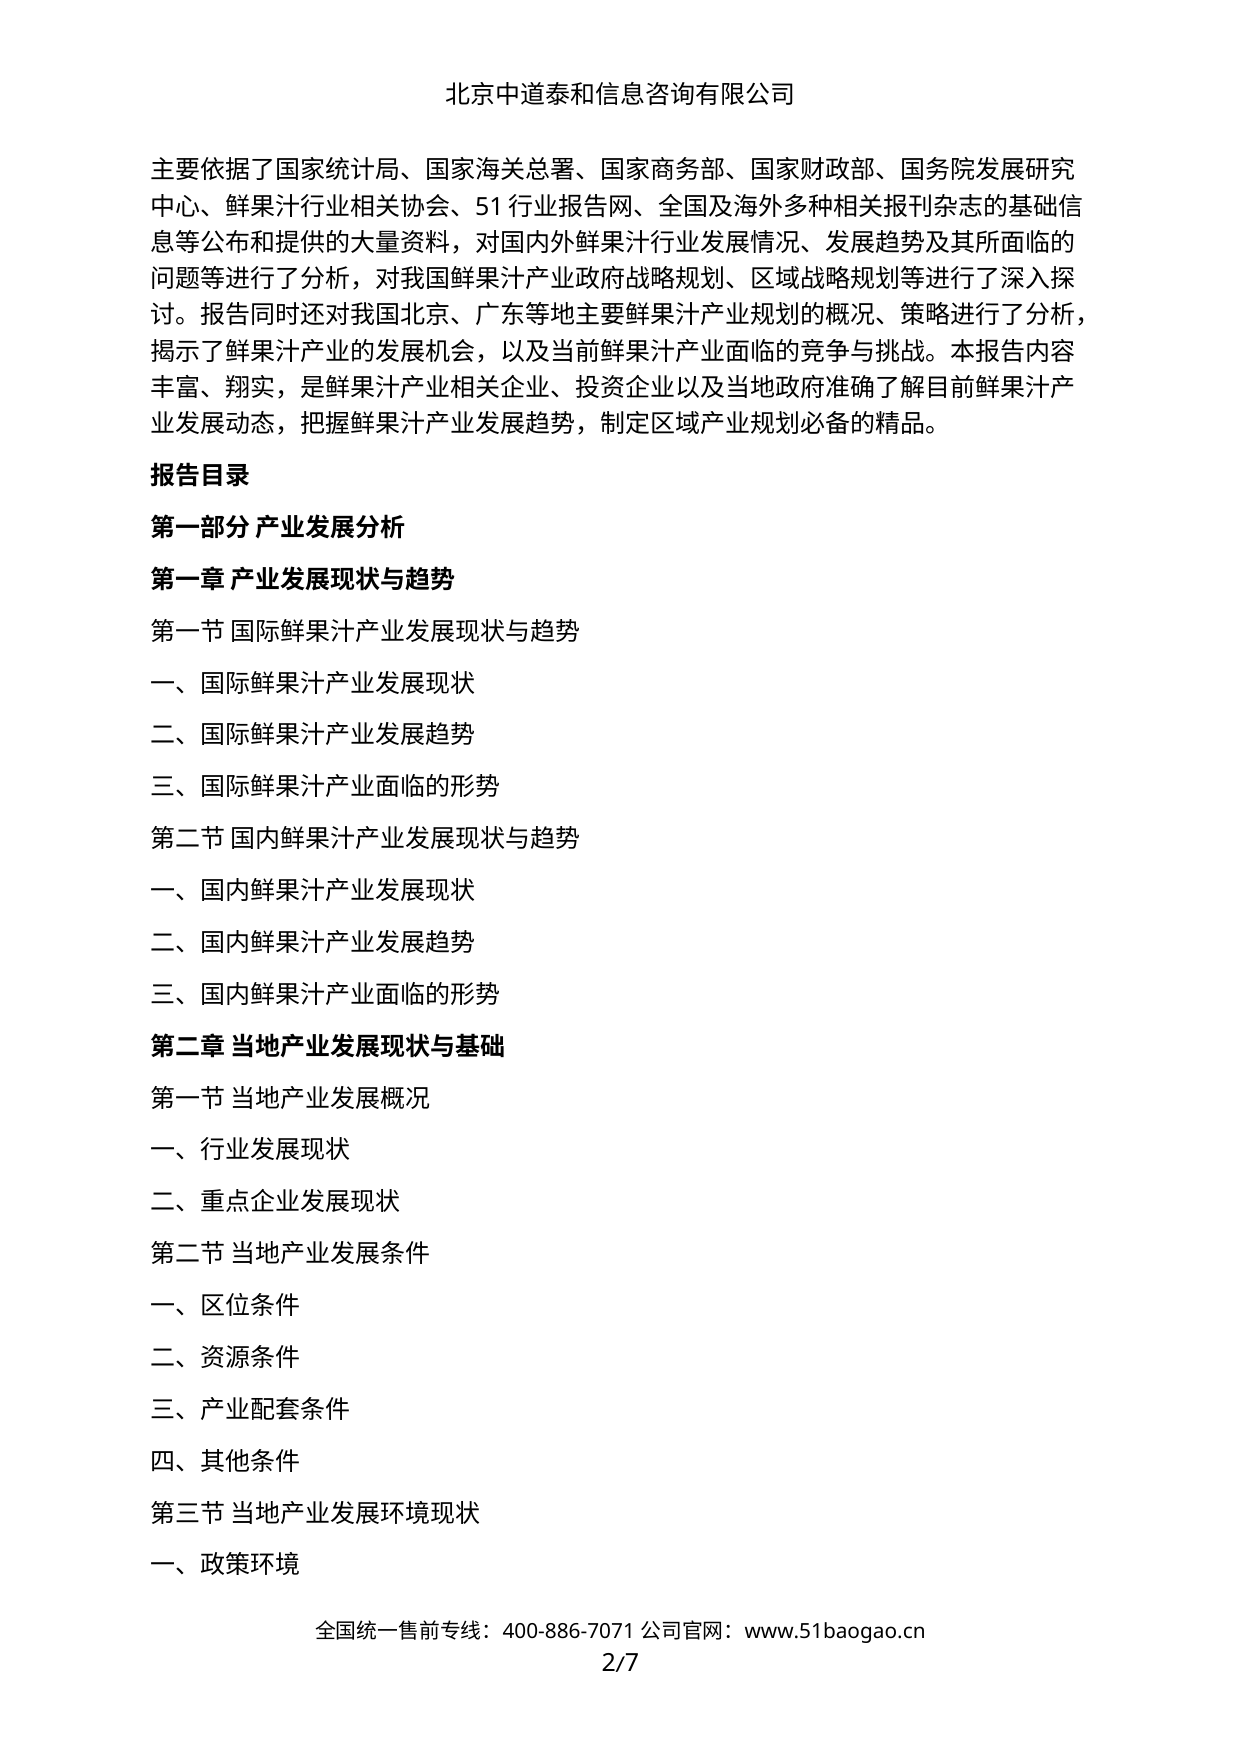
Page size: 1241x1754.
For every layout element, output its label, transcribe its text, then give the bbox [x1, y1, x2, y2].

text 第三节 当地产业发展环境现状 [150, 1493, 1090, 1529]
text 一、国内鲜果汁产业发展现状 [150, 871, 1090, 907]
text 第一章 产业发展现状与趋势 [150, 559, 1090, 596]
text 三、产业配套条件 [150, 1389, 1090, 1426]
text 二、国内鲜果汁产业发展趋势 [150, 922, 1090, 959]
text 一、政策环境 [150, 1545, 1090, 1581]
text 三、国际鲜果汁产业面临的形势 [150, 767, 1090, 803]
text 一、国际鲜果汁产业发展现状 [150, 663, 1090, 699]
text 第二节 国内鲜果汁产业发展现状与趋势 [150, 819, 1090, 855]
text 一、行业发展现状 [150, 1130, 1090, 1166]
text 四、其他条件 [150, 1441, 1090, 1477]
text 第二章 当地产业发展现状与基础 [150, 1026, 1090, 1062]
text 第一节 国际鲜果汁产业发展现状与趋势 [150, 611, 1090, 647]
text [150, 150, 1090, 440]
text 第一部分 产业发展分析 [150, 507, 1090, 544]
text 二、重点企业发展现状 [150, 1182, 1090, 1218]
text 一、区位条件 [150, 1286, 1090, 1322]
text 报告目录 [150, 456, 1090, 492]
text 第二节 当地产业发展条件 [150, 1234, 1090, 1270]
text 三、国内鲜果汁产业面临的形势 [150, 974, 1090, 1011]
text 二、国际鲜果汁产业发展趋势 [150, 715, 1090, 751]
text 第一节 当地产业发展概况 [150, 1078, 1090, 1114]
text 二、资源条件 [150, 1337, 1090, 1374]
